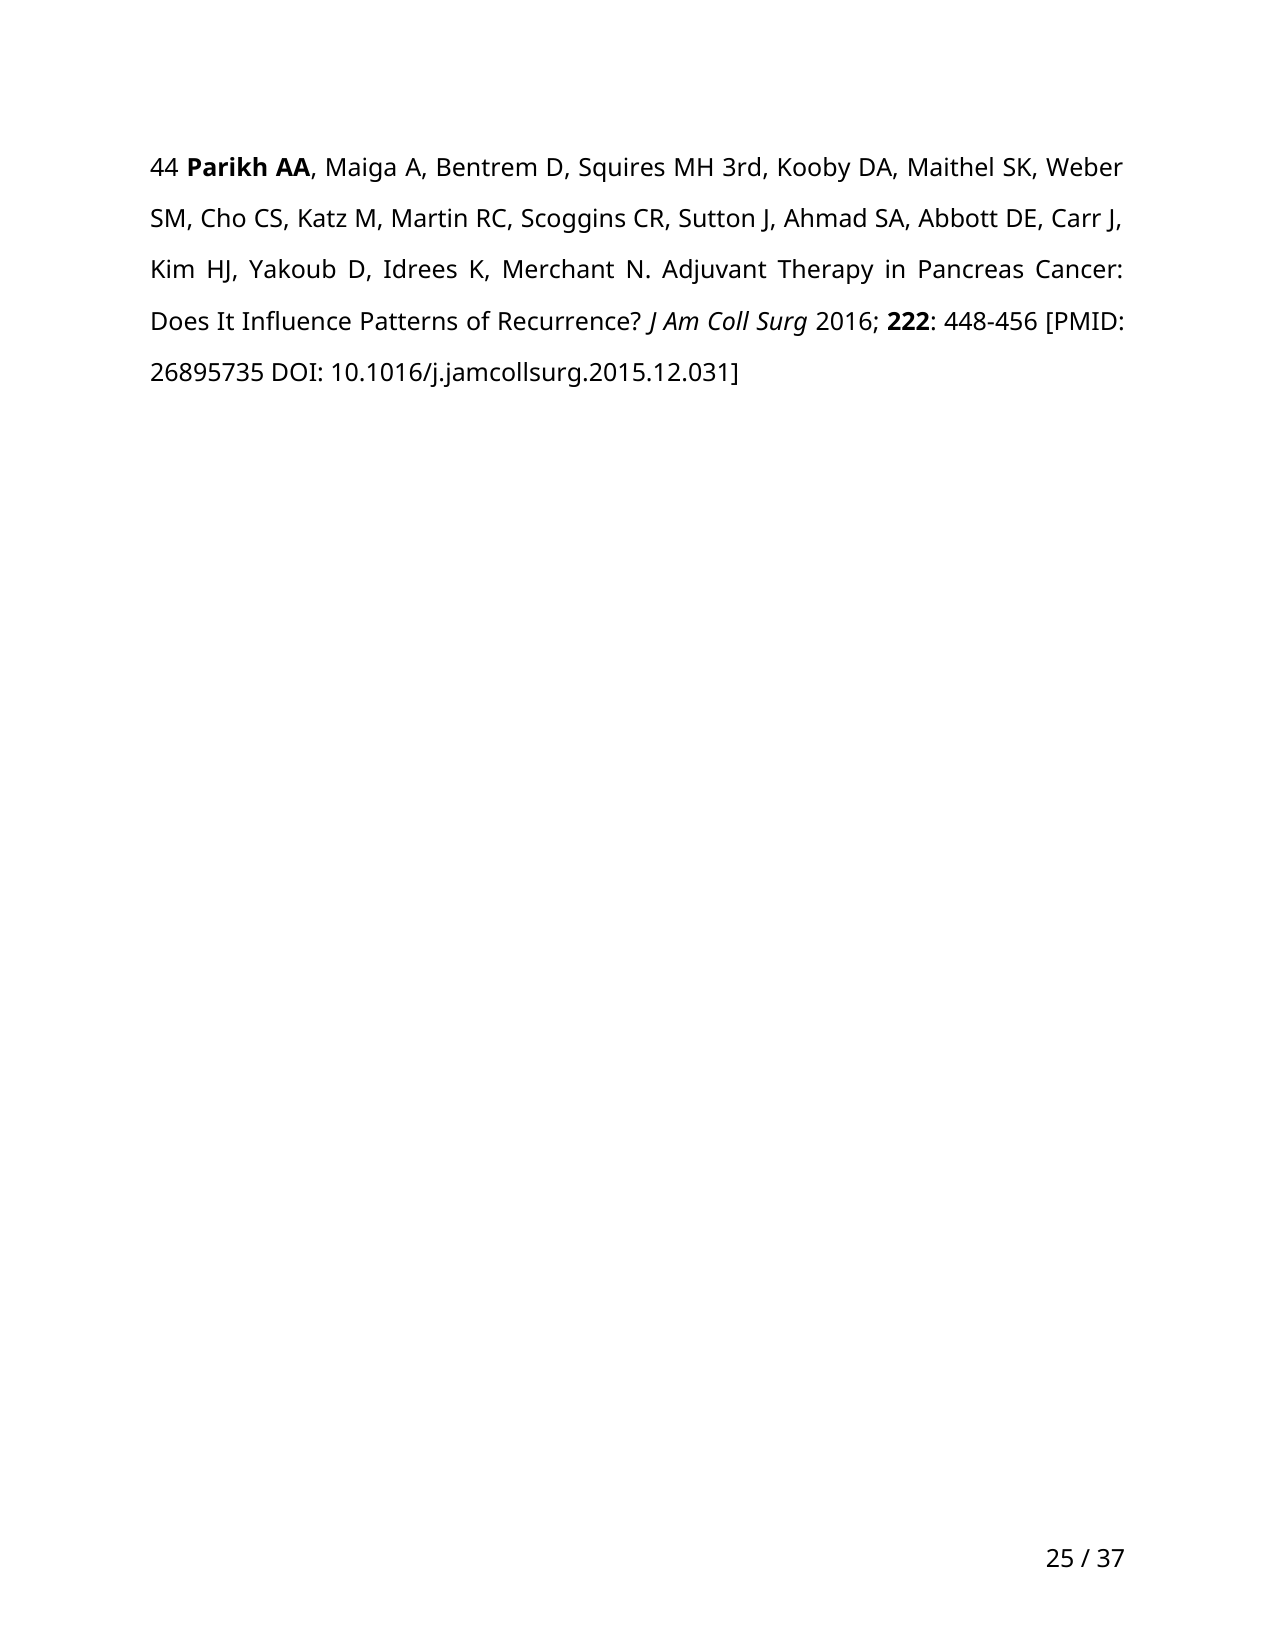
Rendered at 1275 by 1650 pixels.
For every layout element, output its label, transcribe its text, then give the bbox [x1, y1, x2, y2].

text 44 Parikh AA, Maiga A, Bentrem D, Squires MH 3rd, Kooby DA, Maithel SK, Weber SM, Cho CS, Katz M, Martin RC, Scoggins CR, Sutton J, Ahmad SA, Abbott DE, Carr J, Kim HJ, Yakoub D, Idrees K, Merchant N. Adjuvant Therapy in Pancreas Cancer: Does It Influence Patterns of Recurrence? J Am Coll Surg 2016; 222: 448-456 [PMID: 26895735 DOI: 10.1016/j.jamcollsurg.2015.12.031] [150, 150, 1125, 388]
